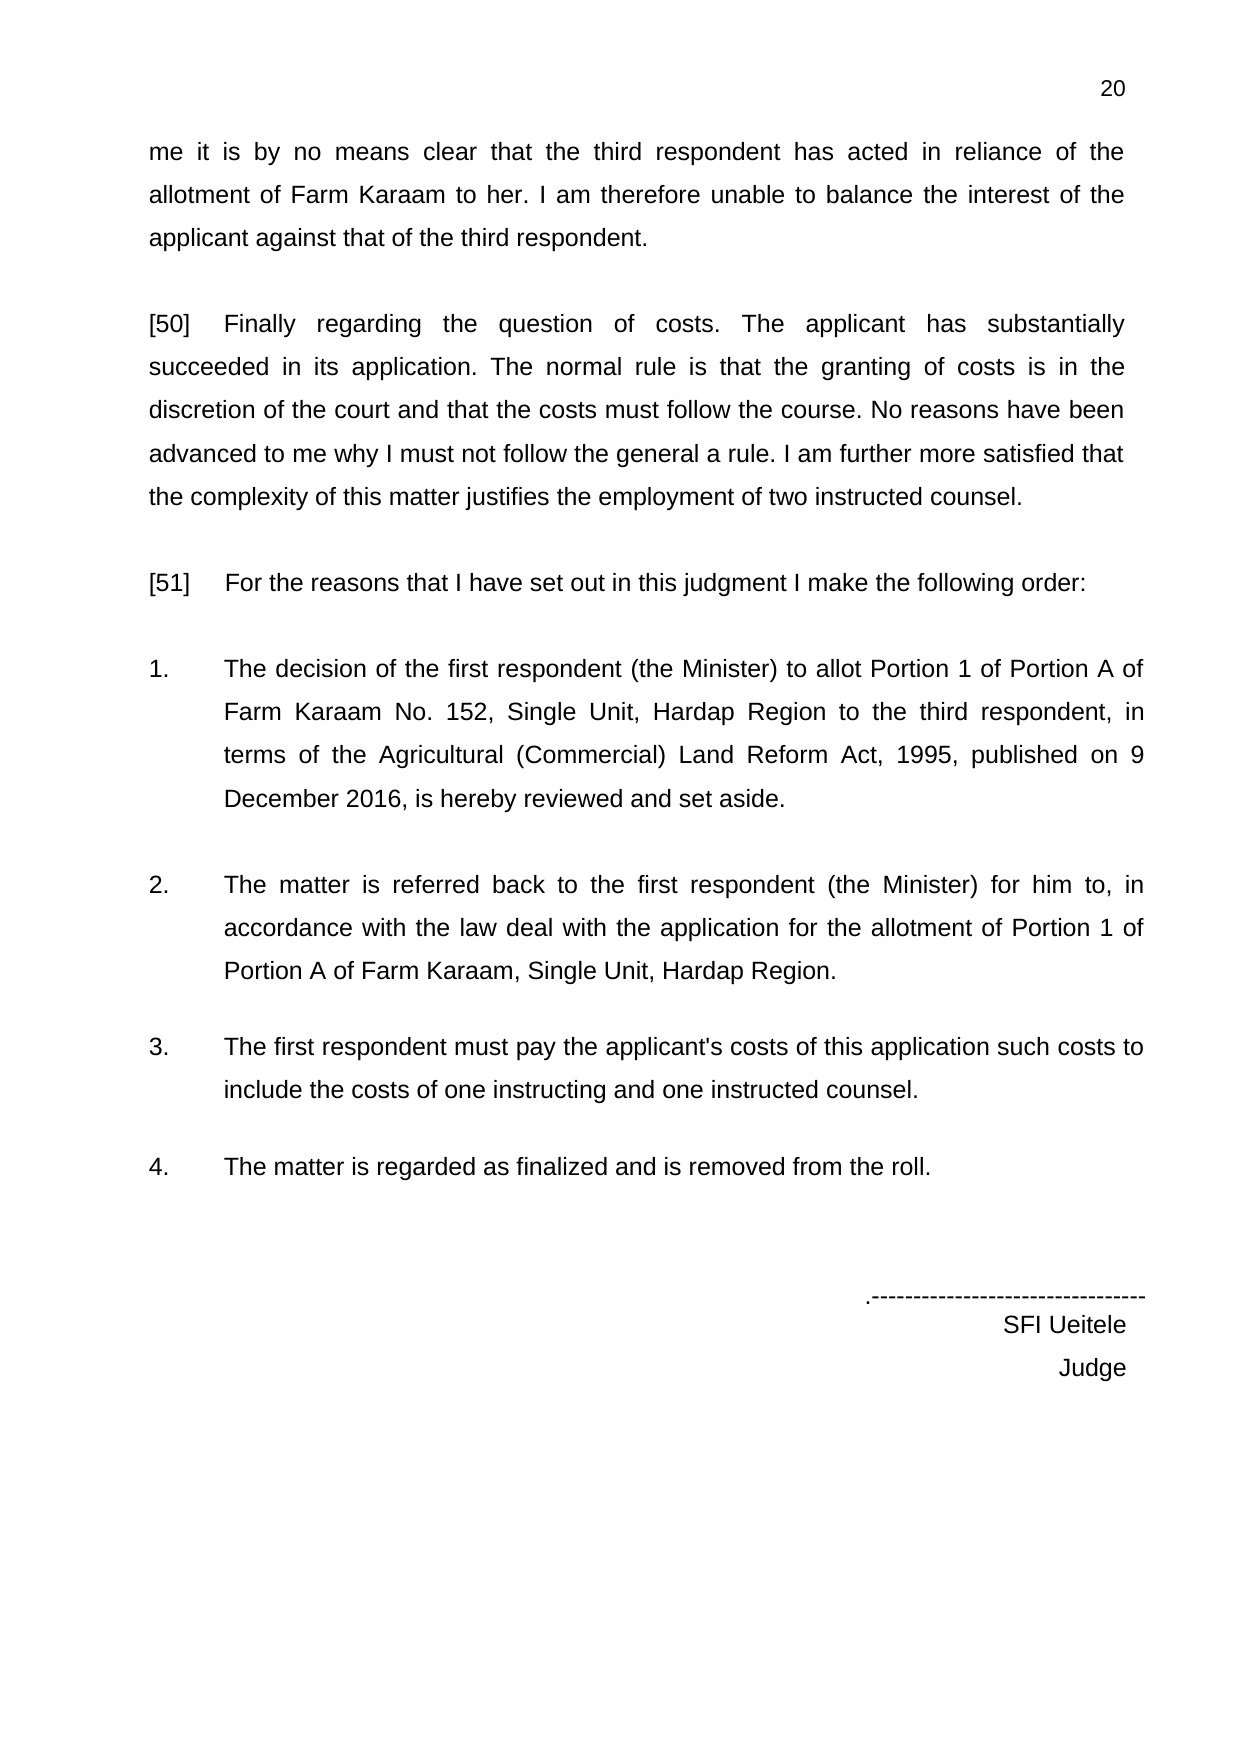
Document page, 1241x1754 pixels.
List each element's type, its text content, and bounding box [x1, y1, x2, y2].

list The matter is regarded as finalized and is removed from the roll. [148, 1152, 1146, 1180]
list The decision of the first respondent (the Minister) to allot Portion 1 of Portion A of Farm Karaam No. 152, Single Unit, Hardap Region to the third respondent, in terms of the Agricultural (Commercial) Land Reform Act, 1995, published on 9 December 2016, is hereby reviewed and set aside. [148, 654, 1146, 812]
text SFI Ueitele [148, 1310, 1126, 1338]
text [51] For the reasons that I have set out in this judgment I make the following order: [148, 568, 1126, 597]
text Judge [148, 1353, 1126, 1382]
text .--------------------------------- [148, 1281, 1146, 1310]
list The first respondent must pay the applicant's costs of this application such costs to include the costs of one instructing and one instructed counsel. [148, 1032, 1146, 1104]
text [50] Finally regarding the question of costs. The applicant has substantially succeeded in its application. The normal rule is that the granting of costs is in the discretion of the court and that the costs must follow the course. No reasons have been advanced to me why I must not follow the general a rule. I am further more satisfied that the complexity of this matter justifies the employment of two instructed counsel. [148, 309, 1126, 511]
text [148, 137, 1126, 252]
list The matter is referred back to the first respondent (the Minister) for him to, in accordance with the law deal with the application for the allotment of Portion 1 of Portion A of Farm Karaam, Single Unit, Hardap Region. [148, 870, 1146, 985]
